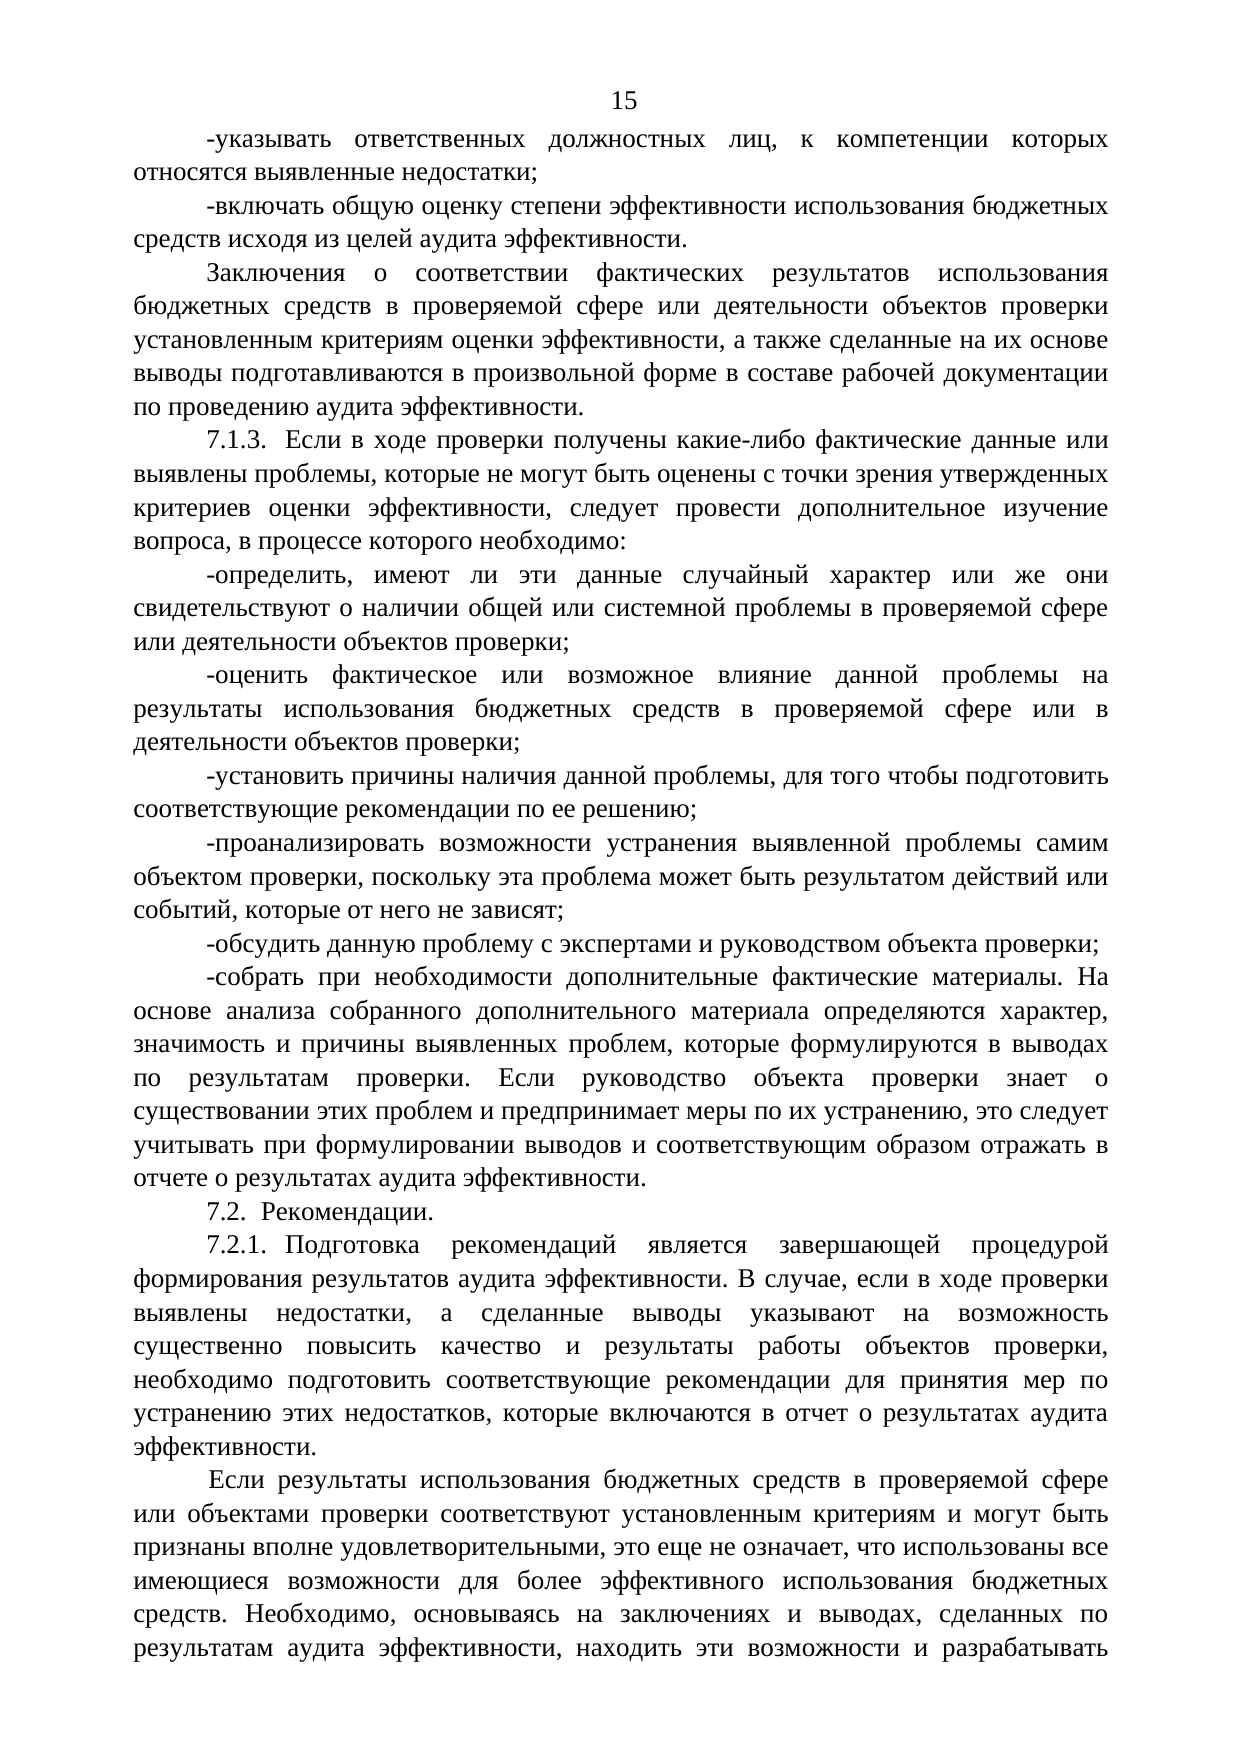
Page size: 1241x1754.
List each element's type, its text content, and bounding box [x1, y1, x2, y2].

list Если в ходе проверки получены какие-либо фактические данные или выявлены проблемы, которые не могут быть оценены с точки зрения утвержденных критериев оценки эффективности, следует провести дополнительное изучение вопроса, в процессе которого необходимо: [133, 422, 1110, 556]
text -оценить фактическое или возможное влияние данной проблемы на результаты использования бюджетных средств в проверяемой сфере или в деятельности объектов проверки; [133, 657, 1110, 758]
list Рекомендации. [133, 1194, 1112, 1227]
text -указывать ответственных должностных лиц, к компетенции которых относятся выявленные недостатки; [133, 120, 1110, 187]
text -определить, имеют ли эти данные случайный характер или же они свидетельствуют о наличии общей или системной проблемы в проверяемой сфере или деятельности объектов проверки; [133, 556, 1110, 657]
text -обсудить данную проблему с экспертами и руководством объекта проверки; [133, 925, 1110, 959]
text -установить причины наличия данной проблемы, для того чтобы подготовить соответствующие рекомендации по ее решению; [133, 758, 1110, 825]
text -включать общую оценку степени эффективности использования бюджетных средств исходя из целей аудита эффективности. [133, 187, 1110, 254]
text -проанализировать возможности устранения выявленной проблемы самим объектом проверки, поскольку эта проблема может быть результатом действий или событий, которые от него не зависят; [133, 825, 1110, 925]
text Заключения о соответствии фактических результатов использования бюджетных средств в проверяемой сфере или деятельности объектов проверки установленным критериям оценки эффективности, а также сделанные на их основе выводы подготавливаются в произвольной форме в составе рабочей документации по проведению аудита эффективности. [133, 254, 1110, 422]
text -собрать при необходимости дополнительные фактические материалы. На основе анализа собранного дополнительного материала определяются характер, значимость и причины выявленных проблем, которые формулируются в выводах по результатам проверки. Если руководство объекта проверки знает о существовании этих проблем и предпринимает меры по их устранению, это следует учитывать при формулировании выводов и соответствующим образом отражать в отчете о результатах аудита эффективности. [133, 959, 1110, 1194]
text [133, 1462, 1110, 1663]
list Подготовка рекомендаций является завершающей процедурой формирования результатов аудита эффективности. В случае, если в ходе проверки выявлены недостатки, а сделанные выводы указывают на возможность существенно повысить качество и результаты работы объектов проверки, необходимо подготовить соответствующие рекомендации для принятия мер по устранению этих недостатков, которые включаются в отчет о результатах аудита эффективности. [133, 1227, 1110, 1462]
